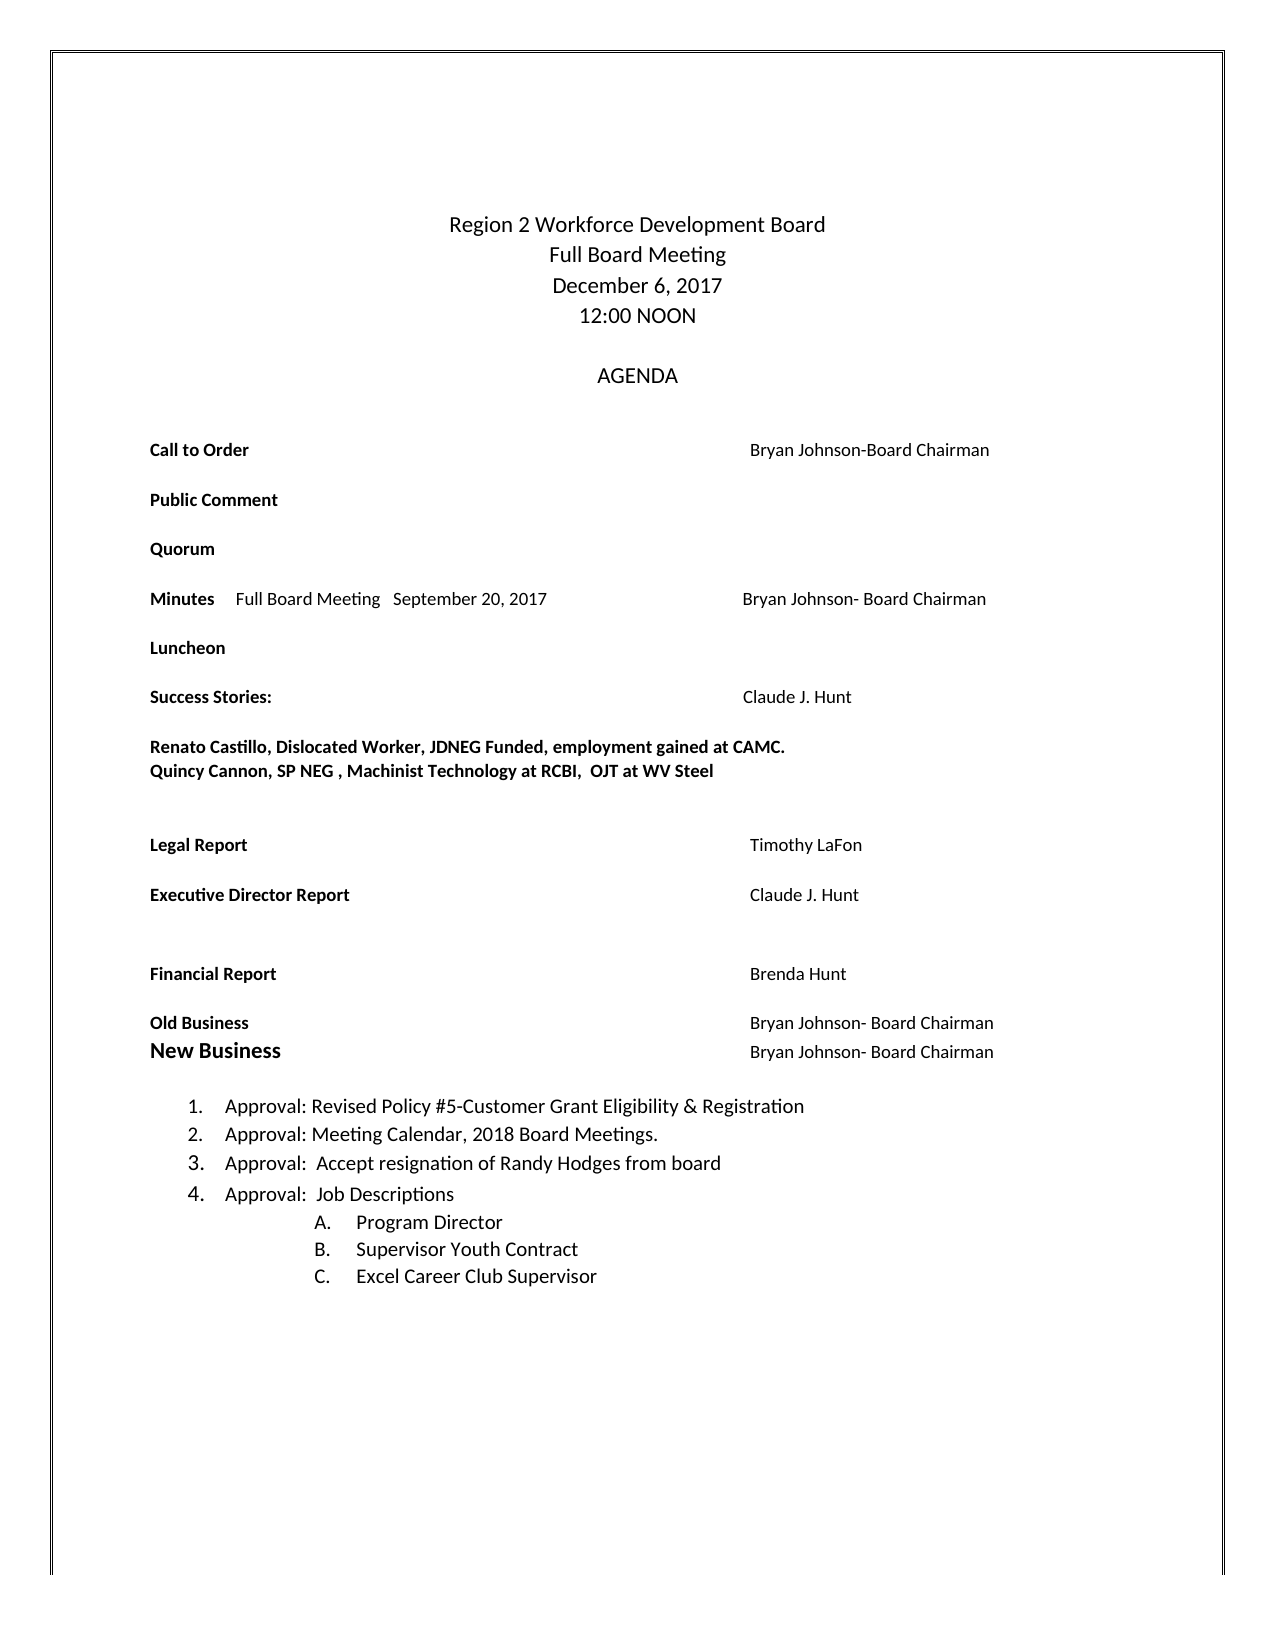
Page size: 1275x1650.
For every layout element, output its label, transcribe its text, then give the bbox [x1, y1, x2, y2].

text Quorum [150, 537, 1125, 560]
text Minutes Full Board Meeting September 20, 2017 Bryan Johnson- Board Chairman [150, 587, 1125, 609]
text Luncheon [150, 636, 1125, 659]
text Executive Director Report Claude J. Hunt [150, 883, 1125, 906]
text Success Stories: Claude J. Hunt [150, 685, 1125, 708]
text Full Board Meeting [150, 241, 1125, 269]
text AGENDA [150, 361, 1125, 389]
list Approval: Meeting Calendar, 2018 Board Meetings. [187, 1121, 1125, 1147]
text Financial Report Brenda Hunt [150, 962, 1125, 985]
list Approval: Job Descriptions [187, 1179, 1125, 1207]
text Public Comment [150, 488, 1125, 511]
text New Business Bryan Johnson- Board Chairman [150, 1036, 1125, 1064]
text Old Business Bryan Johnson- Board Chairman [150, 1011, 1125, 1034]
text December 6, 2017 [150, 271, 1125, 299]
list Approval: Accept resignation of Randy Hodges from board [187, 1148, 1125, 1177]
text Renato Castillo, Dislocated Worker, JDNEG Funded, employment gained at CAMC. [150, 735, 1125, 758]
text Region 2 Workforce Development Board [150, 210, 1125, 238]
text Quincy Cannon, SP NEG , Machinist Technology at RCBI, OJT at WV Steel [150, 759, 1125, 782]
list Program Director [314, 1209, 1125, 1234]
list Approval: Revised Policy #5-Customer Grant Eligibility & Registration [187, 1094, 1125, 1119]
list Supervisor Youth Contract [314, 1236, 1125, 1262]
text 12:00 NOON [150, 301, 1125, 329]
text Legal Report Timothy LaFon [150, 833, 1125, 856]
text Call to Order Bryan Johnson-Board Chairman [150, 438, 1125, 461]
list Excel Career Club Supervisor [314, 1264, 1125, 1289]
